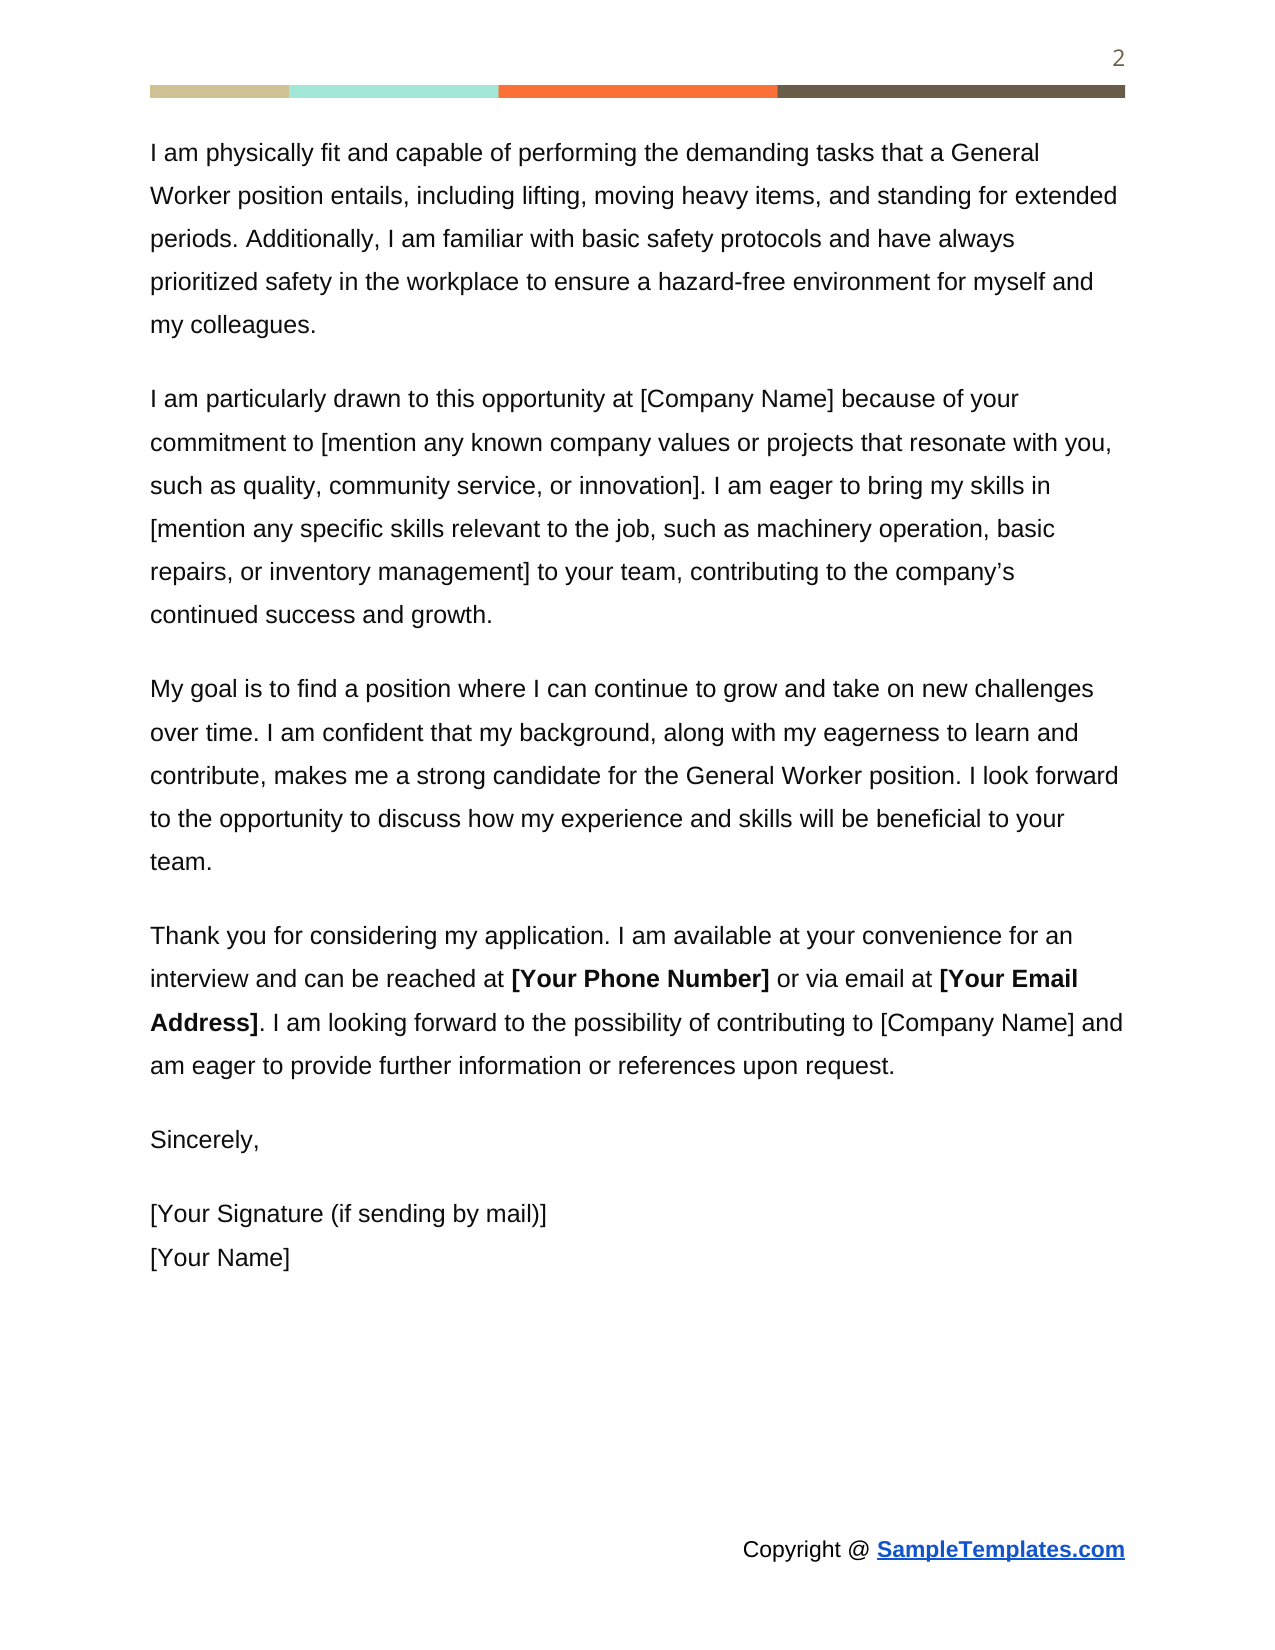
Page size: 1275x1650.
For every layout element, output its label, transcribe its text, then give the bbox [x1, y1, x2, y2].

picture [150, 85, 1125, 98]
text Sincerely, [150, 1125, 1125, 1154]
text Thank you for considering my application. I am available at your convenience for an interview and can be reached at [Your Phone Number] or via email at [Your Email Address]. I am looking forward to the possibility of contributing to [Company Name] and am eager to provide further information or references upon request. [150, 921, 1125, 1079]
text [Your Signature (if sending by mail)] [Your Name] [150, 1199, 1125, 1271]
text I am particularly drawn to this opportunity at [Company Name] because of your commitment to [mention any known company values or projects that resonate with you, such as quality, community service, or innovation]. I am eager to bring my skills in [mention any specific skills relevant to the job, such as machinery operation, basic repairs, or inventory management] to your team, contributing to the company’s continued success and growth. [150, 384, 1125, 629]
text I am physically fit and capable of performing the demanding tasks that a General Worker position entails, including lifting, moving heavy items, and standing for extended periods. Additionally, I am familiar with basic safety protocols and have always prioritized safety in the workplace to ensure a hazard-free environment for myself and my colleagues. [150, 137, 1125, 339]
text My goal is to find a position where I can continue to grow and take on new challenges over time. I am confident that my background, along with my eagerness to learn and contribute, makes me a strong candidate for the General Worker position. I look forward to the opportunity to discuss how my experience and skills will be beneficial to your team. [150, 674, 1125, 876]
